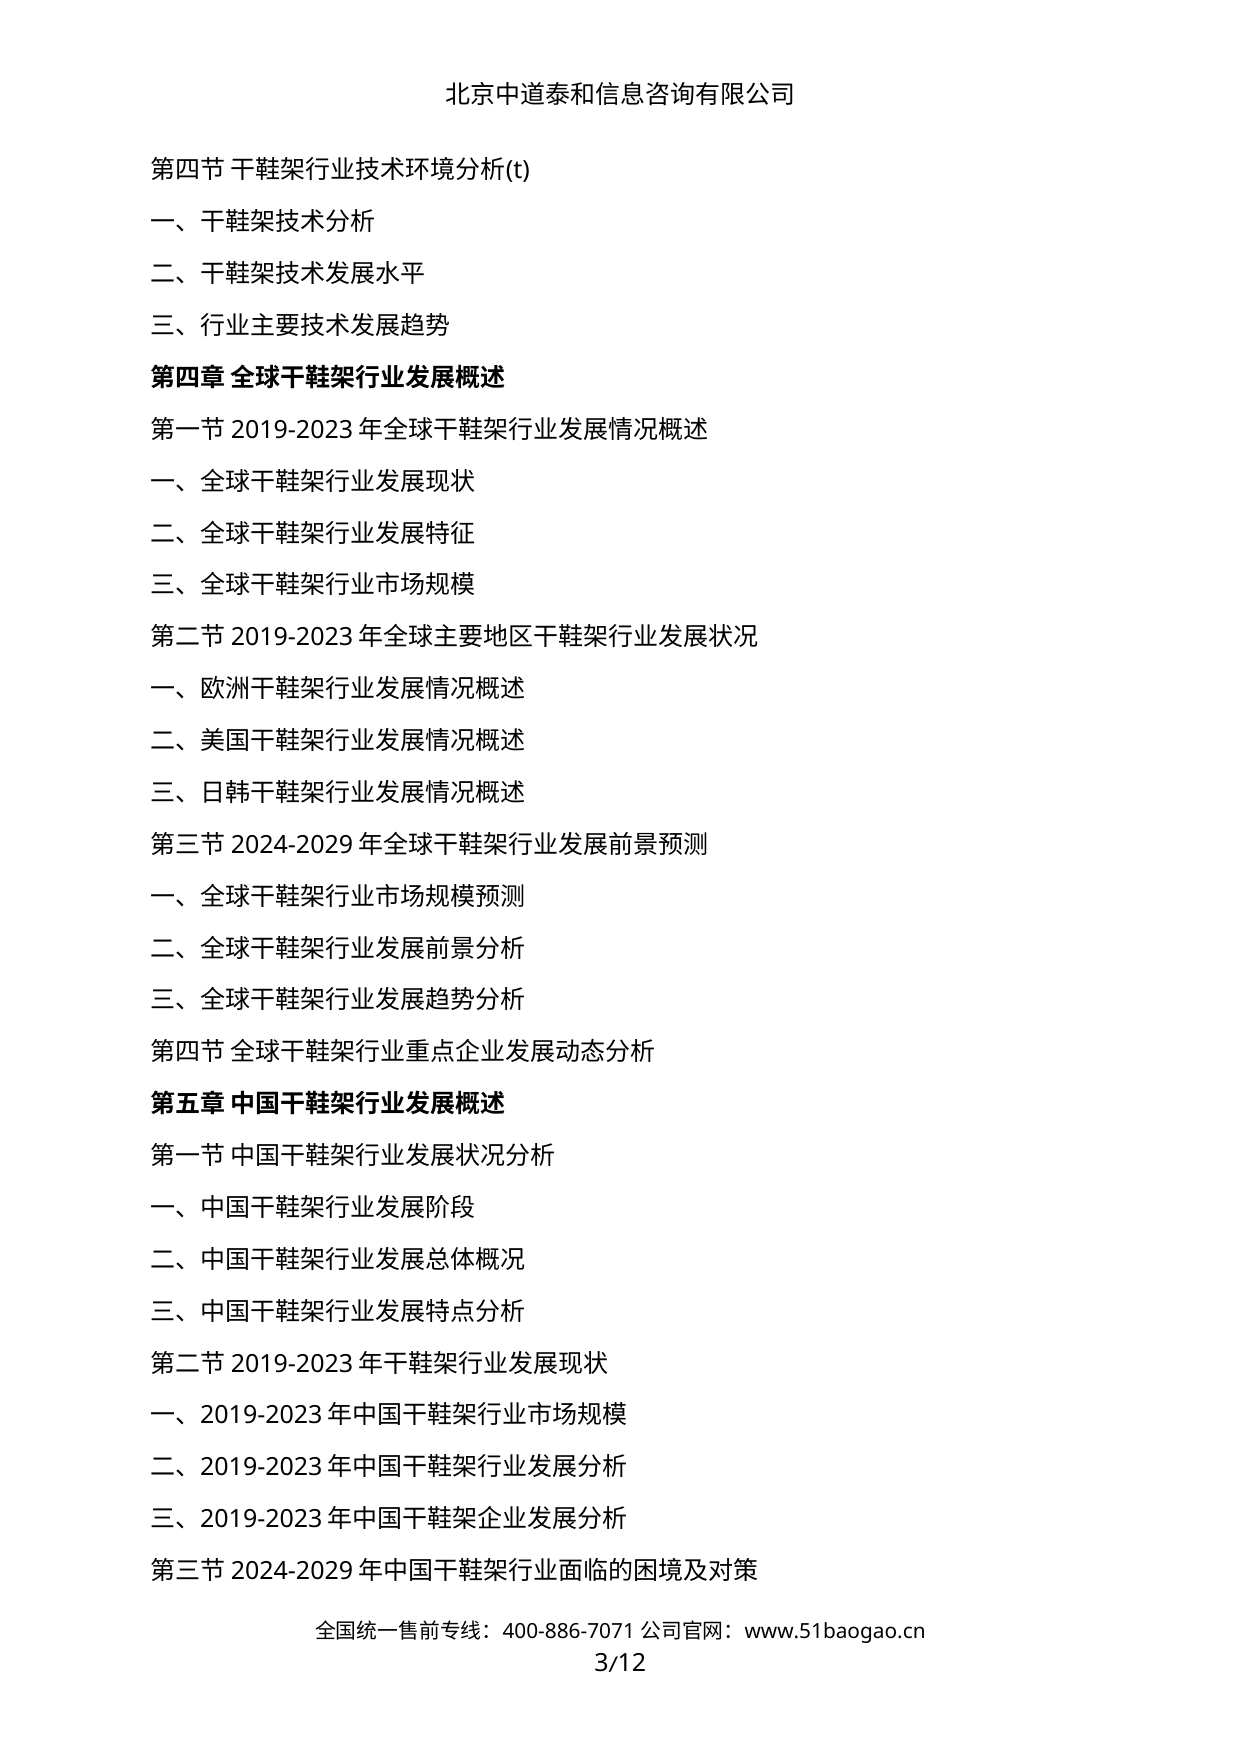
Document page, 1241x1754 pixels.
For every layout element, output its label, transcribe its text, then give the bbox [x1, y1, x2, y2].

text 第二节 2019-2023年全球主要地区干鞋架行业发展状况 [150, 617, 1090, 653]
text 二、美国干鞋架行业发展情况概述 [150, 721, 1090, 757]
text 三、全球干鞋架行业市场规模 [150, 565, 1090, 601]
text 一、欧洲干鞋架行业发展情况概述 [150, 669, 1090, 705]
text 第四节 全球干鞋架行业重点企业发展动态分析 [150, 1032, 1090, 1068]
text 一、干鞋架技术分析 [150, 202, 1090, 238]
text 二、全球干鞋架行业发展前景分析 [150, 928, 1090, 964]
text 第一节 中国干鞋架行业发展状况分析 [150, 1136, 1090, 1172]
text 一、中国干鞋架行业发展阶段 [150, 1187, 1090, 1224]
text 一、全球干鞋架行业发展现状 [150, 461, 1090, 497]
text 二、干鞋架技术发展水平 [150, 254, 1090, 290]
text 第二节 2019-2023年干鞋架行业发展现状 [150, 1343, 1090, 1379]
text 三、日韩干鞋架行业发展情况概述 [150, 772, 1090, 809]
text 一、全球干鞋架行业市场规模预测 [150, 876, 1090, 912]
text 二、2019-2023年中国干鞋架行业发展分析 [150, 1447, 1090, 1483]
text 第三节 2024-2029年中国干鞋架行业面临的困境及对策 [150, 1551, 1090, 1587]
text 二、全球干鞋架行业发展特征 [150, 513, 1090, 549]
text 三、全球干鞋架行业发展趋势分析 [150, 980, 1090, 1016]
text 一、2019-2023年中国干鞋架行业市场规模 [150, 1395, 1090, 1431]
text 第四节 干鞋架行业技术环境分析(t) [150, 150, 1090, 186]
text 第三节 2024-2029年全球干鞋架行业发展前景预测 [150, 824, 1090, 861]
text 二、中国干鞋架行业发展总体概况 [150, 1239, 1090, 1276]
text 三、2019-2023年中国干鞋架企业发展分析 [150, 1499, 1090, 1535]
text 三、中国干鞋架行业发展特点分析 [150, 1291, 1090, 1327]
text 第五章 中国干鞋架行业发展概述 [150, 1084, 1090, 1120]
text 第四章 全球干鞋架行业发展概述 [150, 357, 1090, 394]
text 第一节 2019-2023年全球干鞋架行业发展情况概述 [150, 409, 1090, 446]
text 三、行业主要技术发展趋势 [150, 306, 1090, 342]
